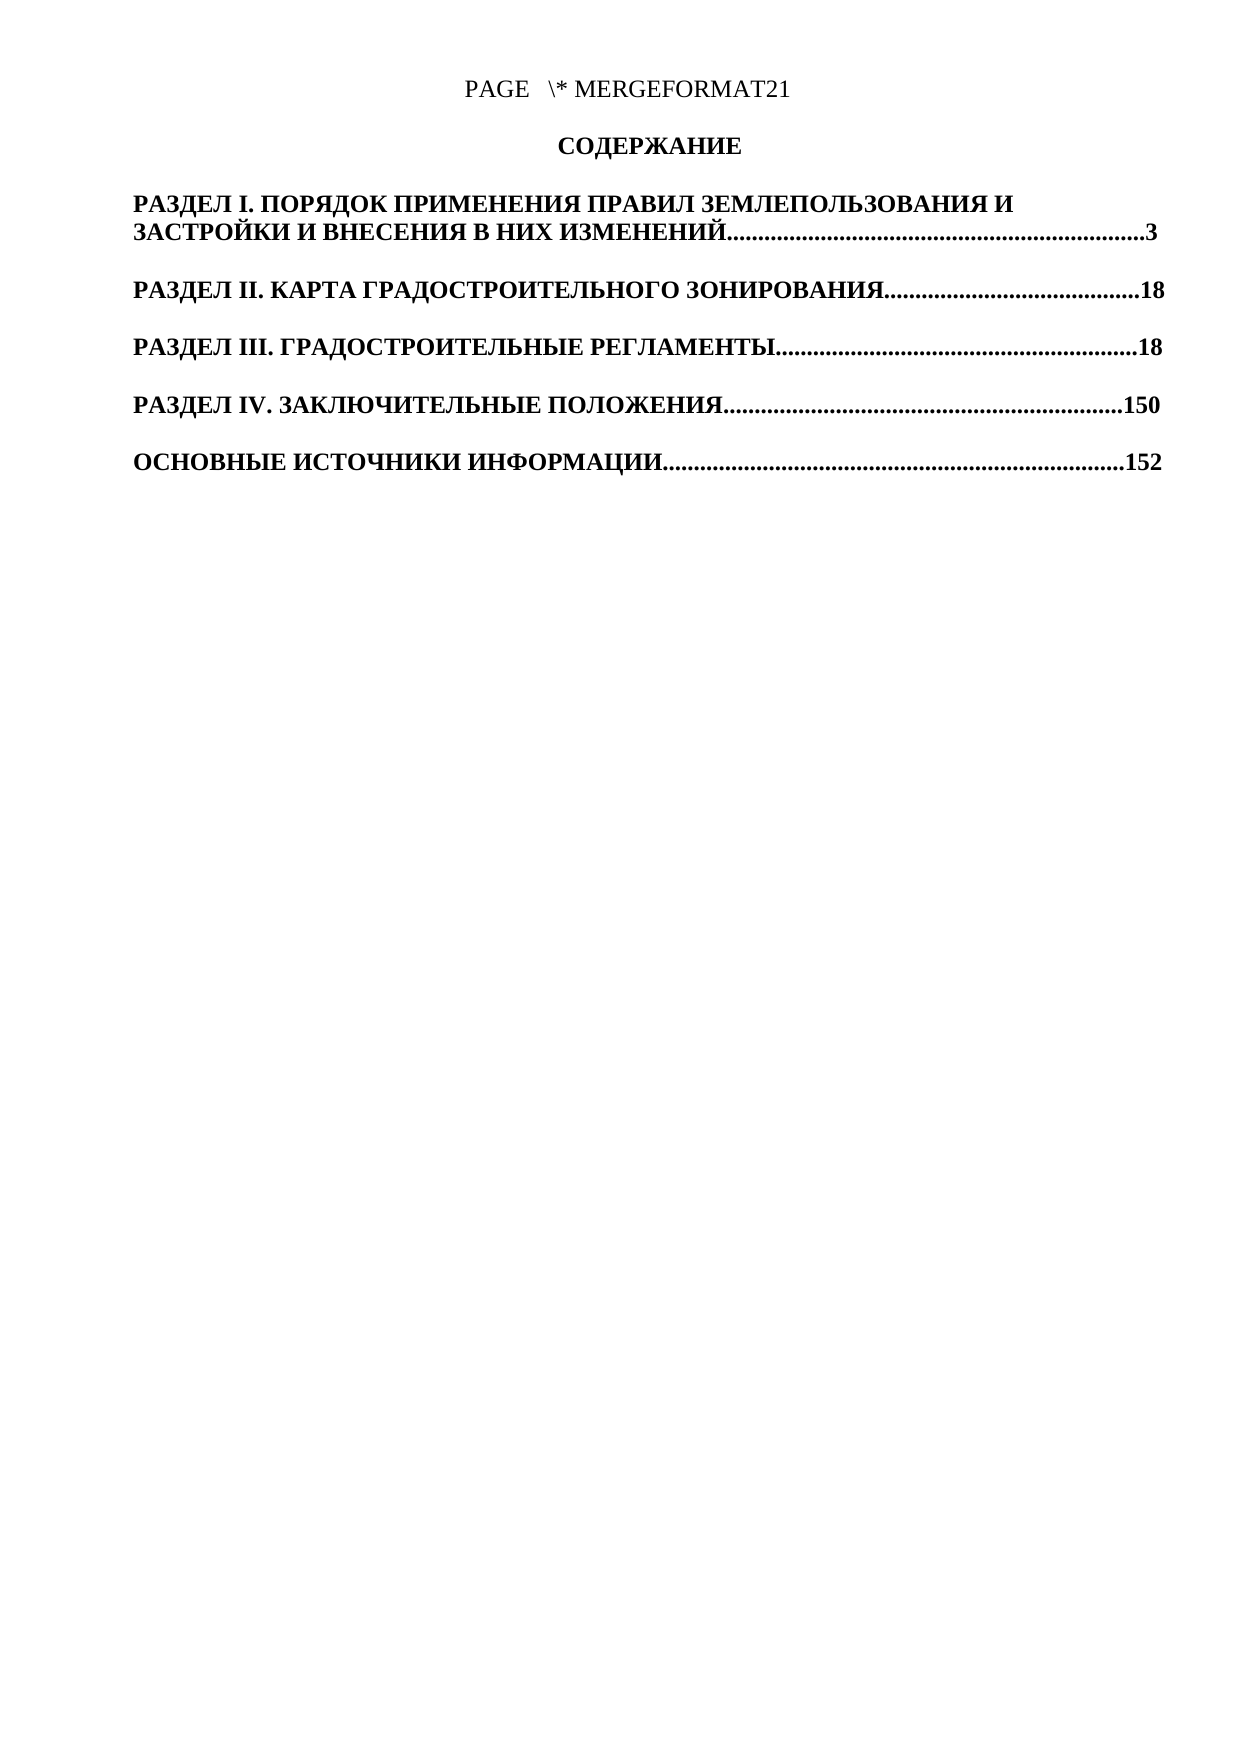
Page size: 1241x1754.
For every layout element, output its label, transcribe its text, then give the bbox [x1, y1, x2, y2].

text РАЗДЕЛ I. ПОРЯДОК ПРИМЕНЕНИЯ ПРАВИЛ ЗЕМЛЕПОЛЬЗОВАНИЯ И [133, 189, 1166, 217]
text РАЗДЕЛ IV. ЗАКЛЮЧИТЕЛЬНЫЕ ПОЛОЖЕНИЯ................................................................150 [133, 390, 1166, 419]
text РАЗДЕЛ II. КАРТА ГРАДОСТРОИТЕЛЬНОГО ЗОНИРОВАНИЯ.........................................18 [133, 275, 1166, 304]
text ЗАСТРОЙКИ И ВНЕСЕНИЯ В НИХ ИЗМЕНЕНИЙ...................................................................3 [133, 217, 1166, 246]
text СОДЕРЖАНИЕ [133, 131, 1166, 160]
text РАЗДЕЛ III. ГРАДОСТРОИТЕЛЬНЫЕ РЕГЛАМЕНТЫ..........................................................18 [133, 332, 1166, 361]
text ОСНОВНЫЕ ИСТОЧНИКИ ИНФОРМАЦИИ..........................................................................152 [133, 447, 1166, 476]
